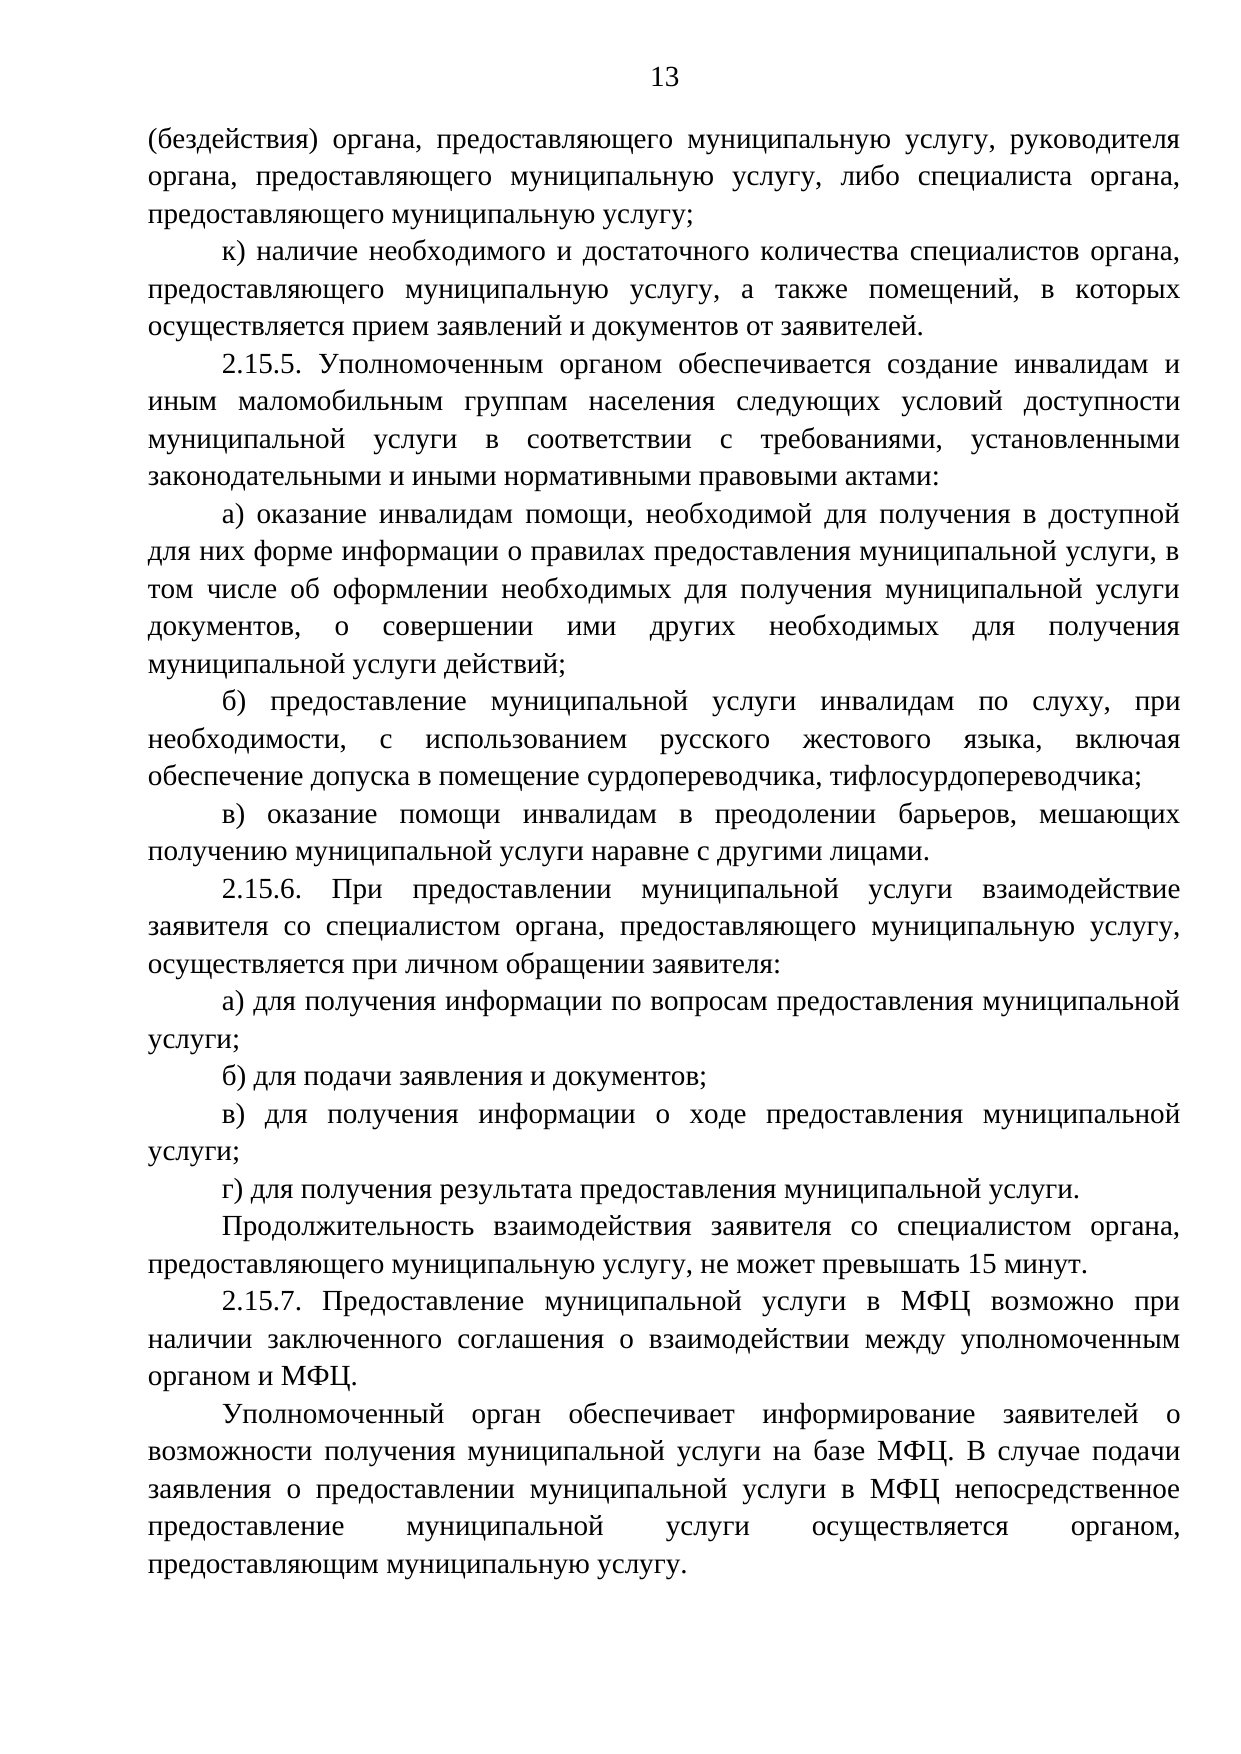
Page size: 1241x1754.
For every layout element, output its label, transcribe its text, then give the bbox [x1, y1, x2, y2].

text 2.15.5. Уполномоченным органом обеспечивается создание инвалидам и иным маломобильным группам населения следующих условий доступности муниципальной услуги в соответствии с требованиями, установленными законодательными и иными нормативными правовыми актами: [148, 343, 1181, 493]
text в) оказание помощи инвалидам в преодолении барьеров, мешающих получению муниципальной услуги наравне с другими лицами. [148, 793, 1181, 868]
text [148, 118, 1181, 231]
text Уполномоченный орган обеспечивает информирование заявителей о возможности получения муниципальной услуги на базе МФЦ. В случае подачи заявления о предоставлении муниципальной услуги в МФЦ непосредственное предоставление муниципальной услуги осуществляется органом, предоставляющим муниципальную услугу. [148, 1393, 1181, 1581]
text к) наличие необходимого и достаточного количества специалистов органа, предоставляющего муниципальную услугу, а также помещений, в которых осуществляется прием заявлений и документов от заявителей. [148, 231, 1181, 343]
text 2.15.6. При предоставлении муниципальной услуги взаимодействие заявителя со специалистом органа, предоставляющего муниципальную услугу, осуществляется при личном обращении заявителя: [148, 868, 1181, 981]
text г) для получения результата предоставления муниципальной услуги. [148, 1168, 1181, 1206]
text 2.15.7. Предоставление муниципальной услуги в МФЦ возможно при наличии заключенного соглашения о взаимодействии между уполномоченным органом и МФЦ. [148, 1281, 1181, 1393]
text Продолжительность взаимодействия заявителя со специалистом органа, предоставляющего муниципальную услугу, не может превышать 15 минут. [148, 1206, 1181, 1281]
text а) оказание инвалидам помощи, необходимой для получения в доступной для них форме информации о правилах предоставления муниципальной услуги, в том числе об оформлении необходимых для получения муниципальной услуги документов, о совершении ими других необходимых для получения муниципальной услуги действий; [148, 493, 1181, 681]
text б) предоставление муниципальной услуги инвалидам по слуху, при необходимости, с использованием русского жестового языка, включая обеспечение допуска в помещение сурдопереводчика, тифлосурдопереводчика; [148, 681, 1181, 793]
text в) для получения информации о ходе предоставления муниципальной услуги; [148, 1093, 1181, 1168]
text а) для получения информации по вопросам предоставления муниципальной услуги; [148, 981, 1181, 1056]
text б) для подачи заявления и документов; [148, 1056, 1181, 1093]
